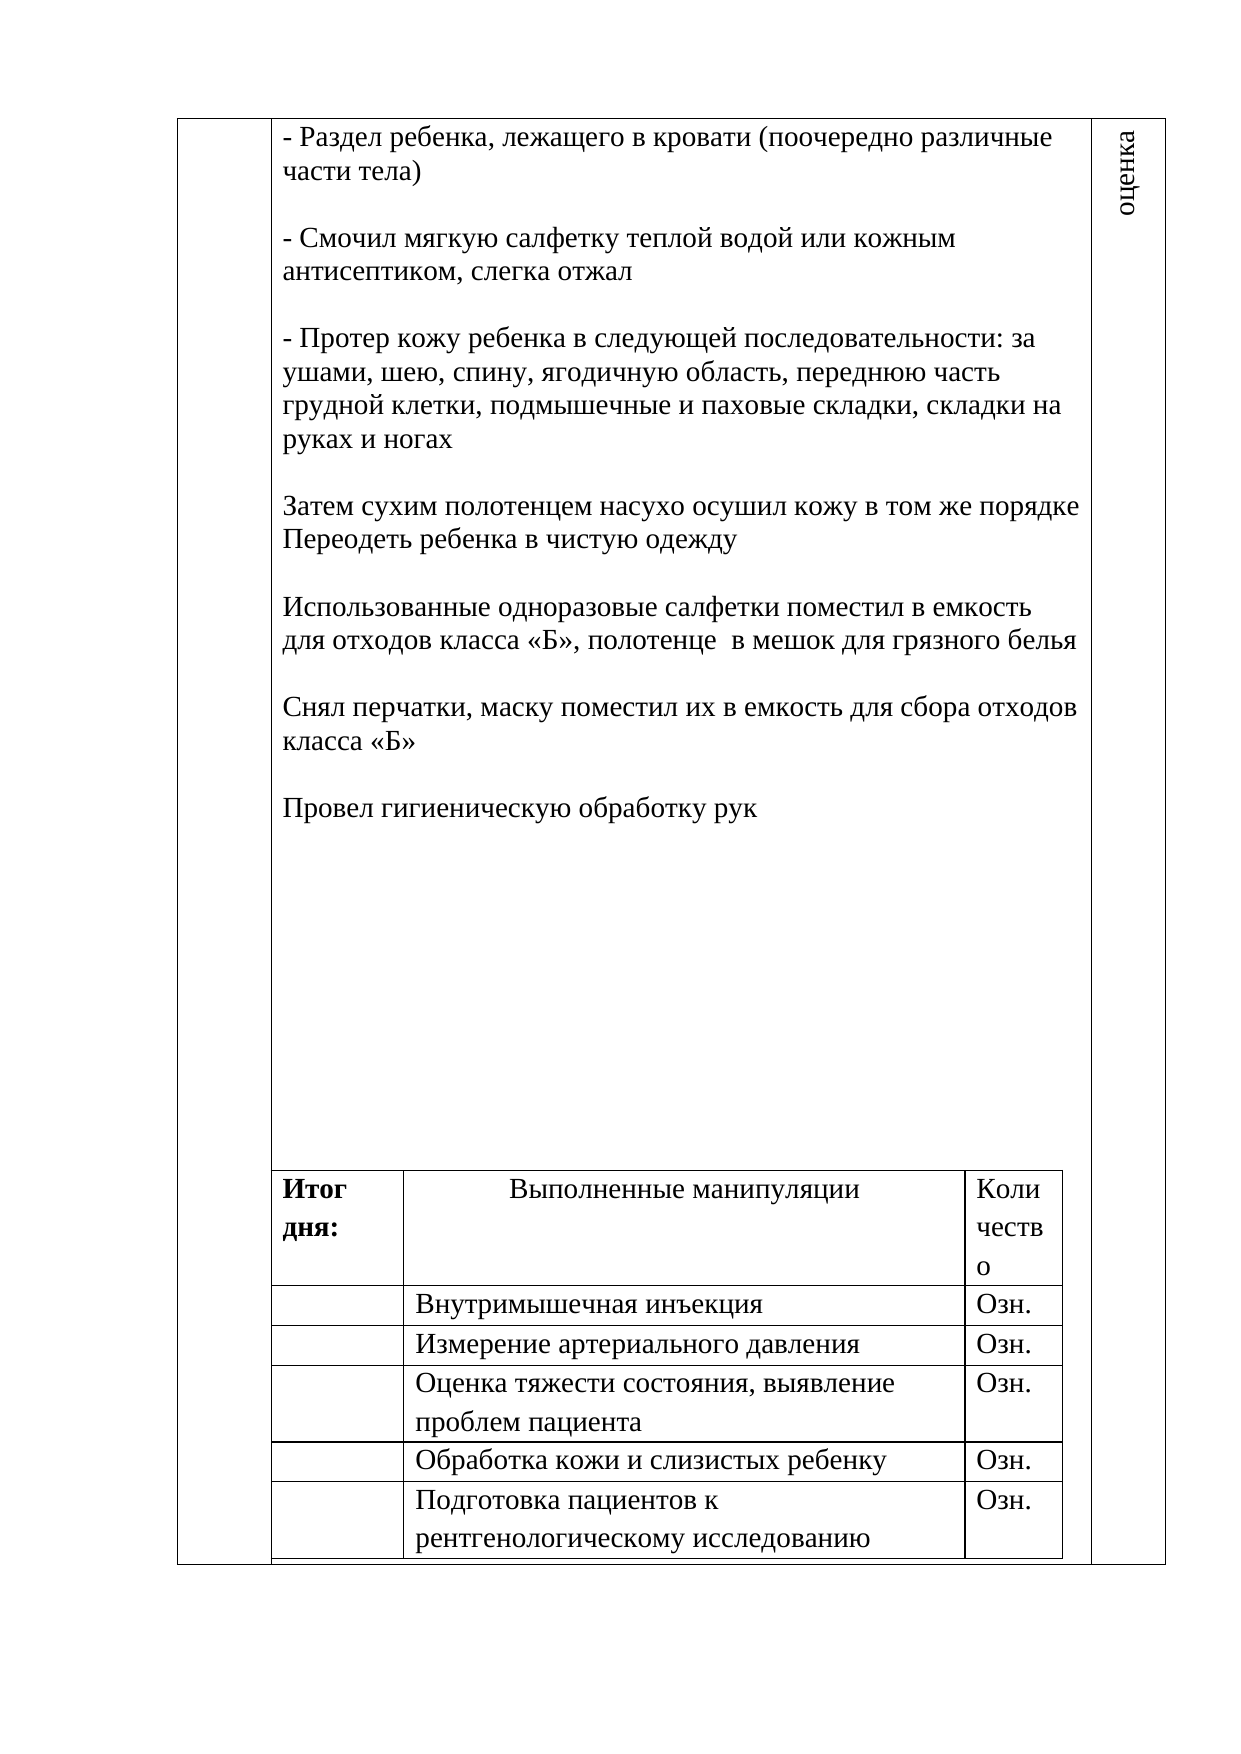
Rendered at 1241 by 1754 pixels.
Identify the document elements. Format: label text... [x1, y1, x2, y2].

table_header оценка [1092, 119, 1165, 1564]
table_header - Раздел ребенка, лежащего в кровати (поочередно различные части тела) - Смочил мягкую салфетку теплой водой или кожным антисептиком, слегка отжал - Протер кожу ребенка в следующей последовательности: за ушами, шею, спину, ягодичную область, переднюю часть грудной клетки, подмышечные и паховые складки, складки на руках и ногах Затем сухим полотенцем насухо осушил кожу в том же порядке Переодеть ребенка в чистую одежду Использованные одноразовые салфетки поместил в емкость для отходов класса «Б», полотенце в мешок для грязного белья Снял перчатки, маску поместил их в емкость для сбора отходов класса «Б» Провел гигиеническую обработку рук [272, 119, 1091, 1564]
table_header [178, 119, 271, 1564]
